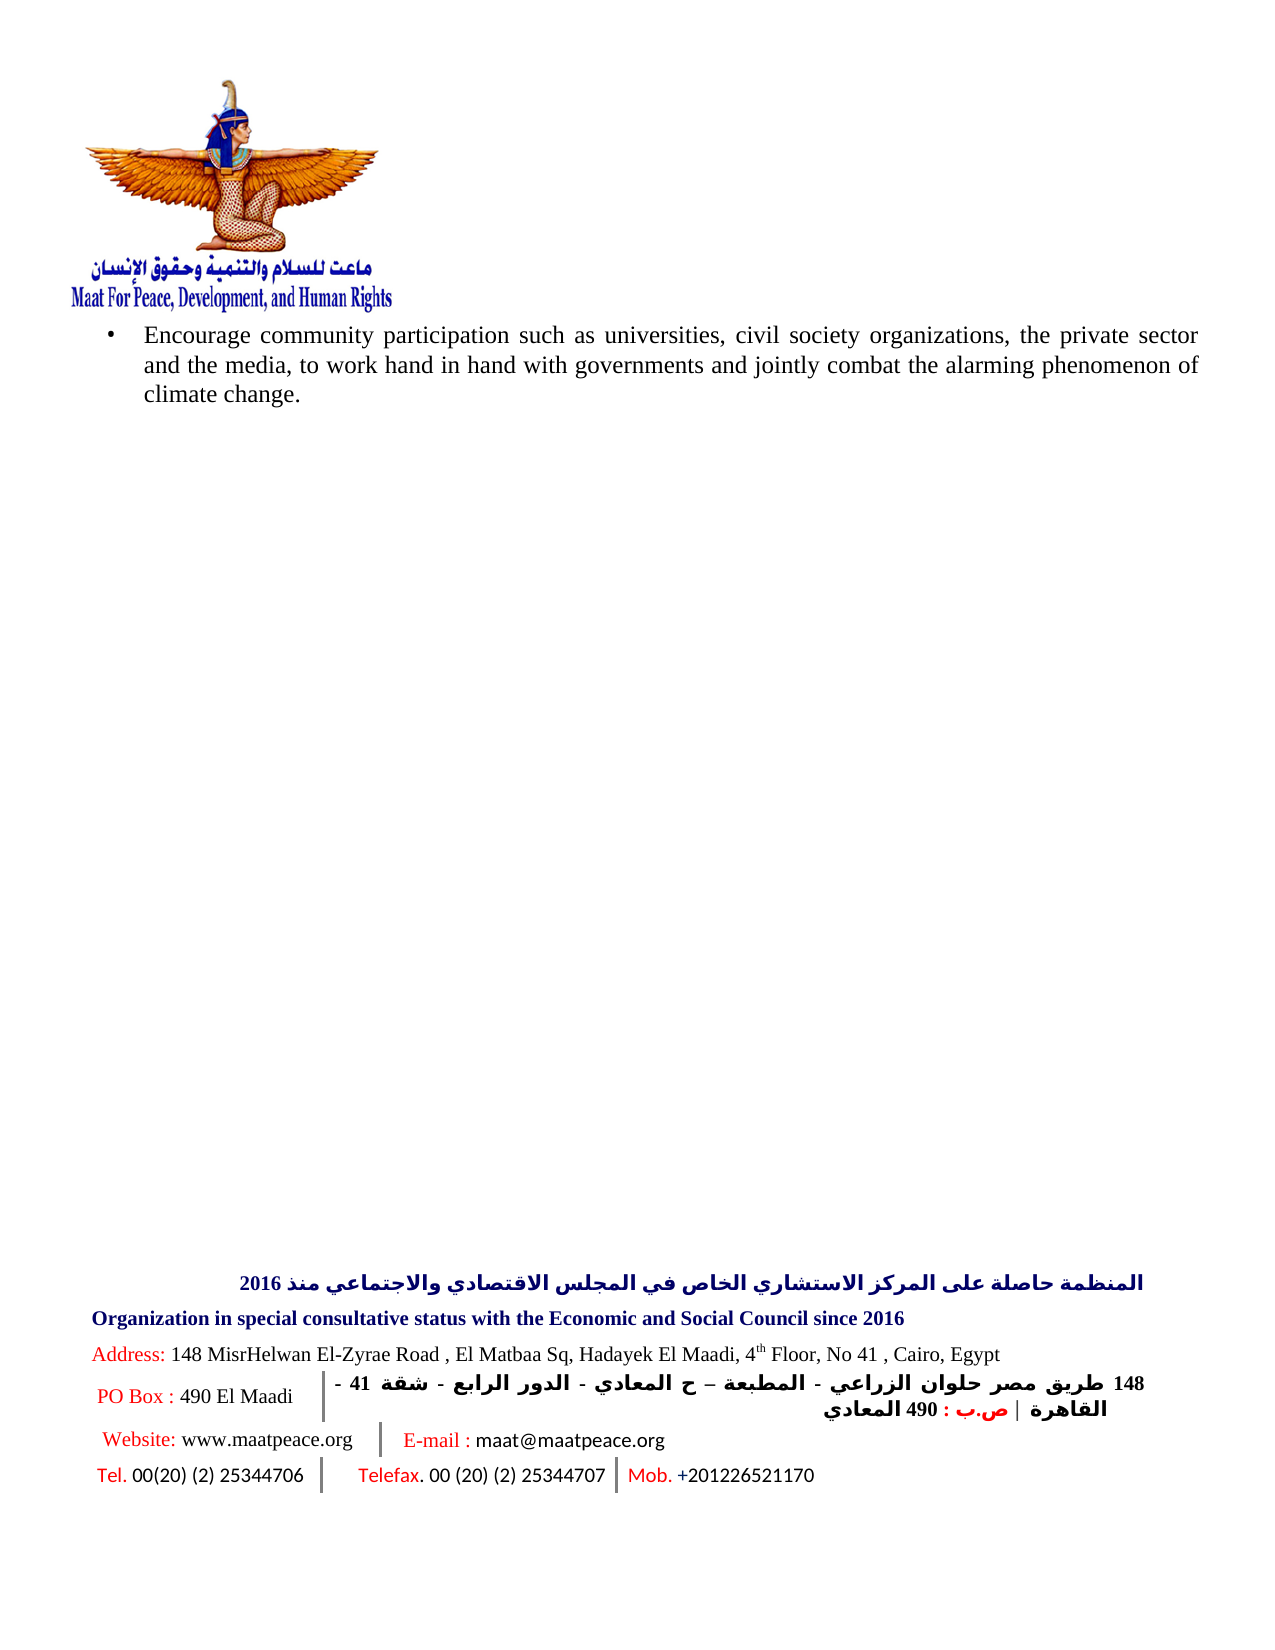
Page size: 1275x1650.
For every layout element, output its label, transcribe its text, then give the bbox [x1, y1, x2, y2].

list Encourage community participation such as universities, civil society organizations, the private sector and the media, to work hand in hand with governments and jointly combat the alarming phenomenon of climate change. [106, 316, 1200, 408]
picture [69, 75, 394, 317]
